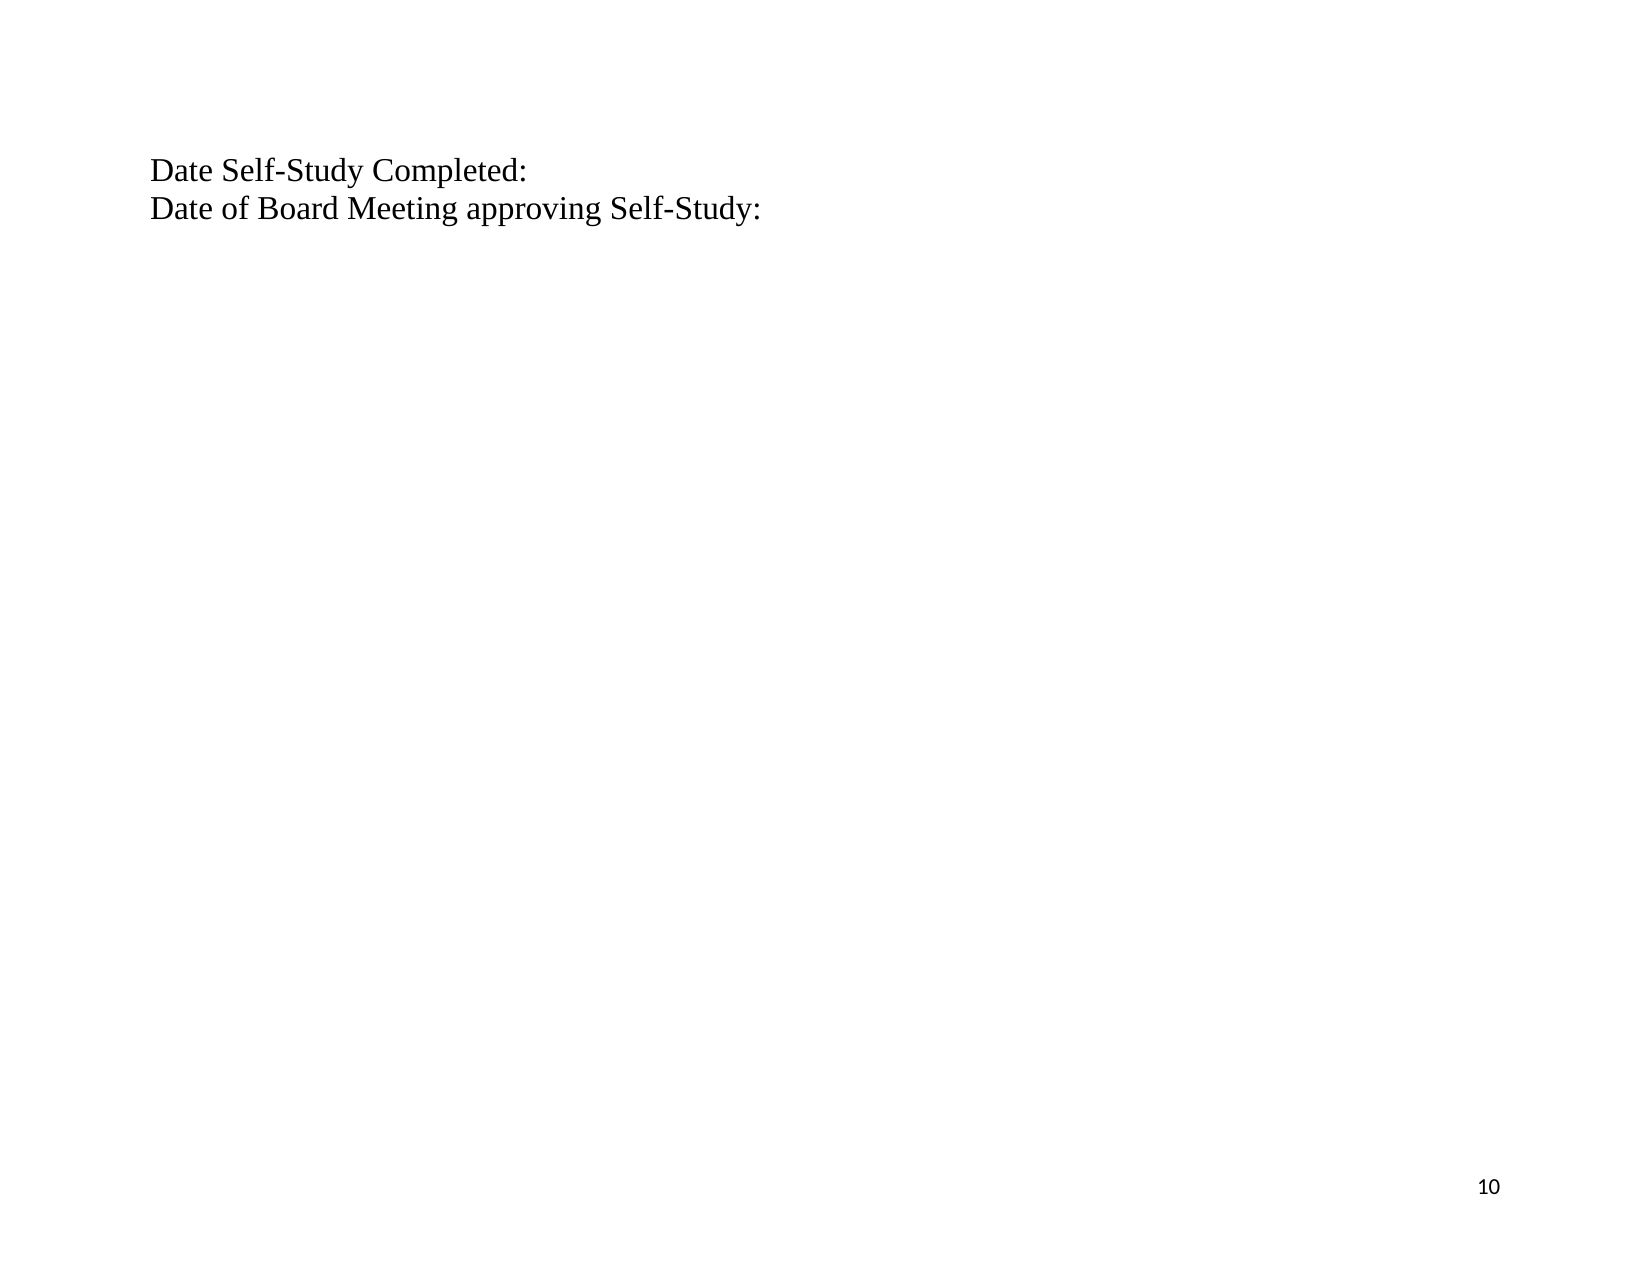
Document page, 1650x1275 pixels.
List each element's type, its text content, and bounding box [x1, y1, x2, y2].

text Date Self-Study Completed: [150, 150, 1500, 188]
text Date of Board Meeting approving Self-Study: [150, 188, 1500, 227]
